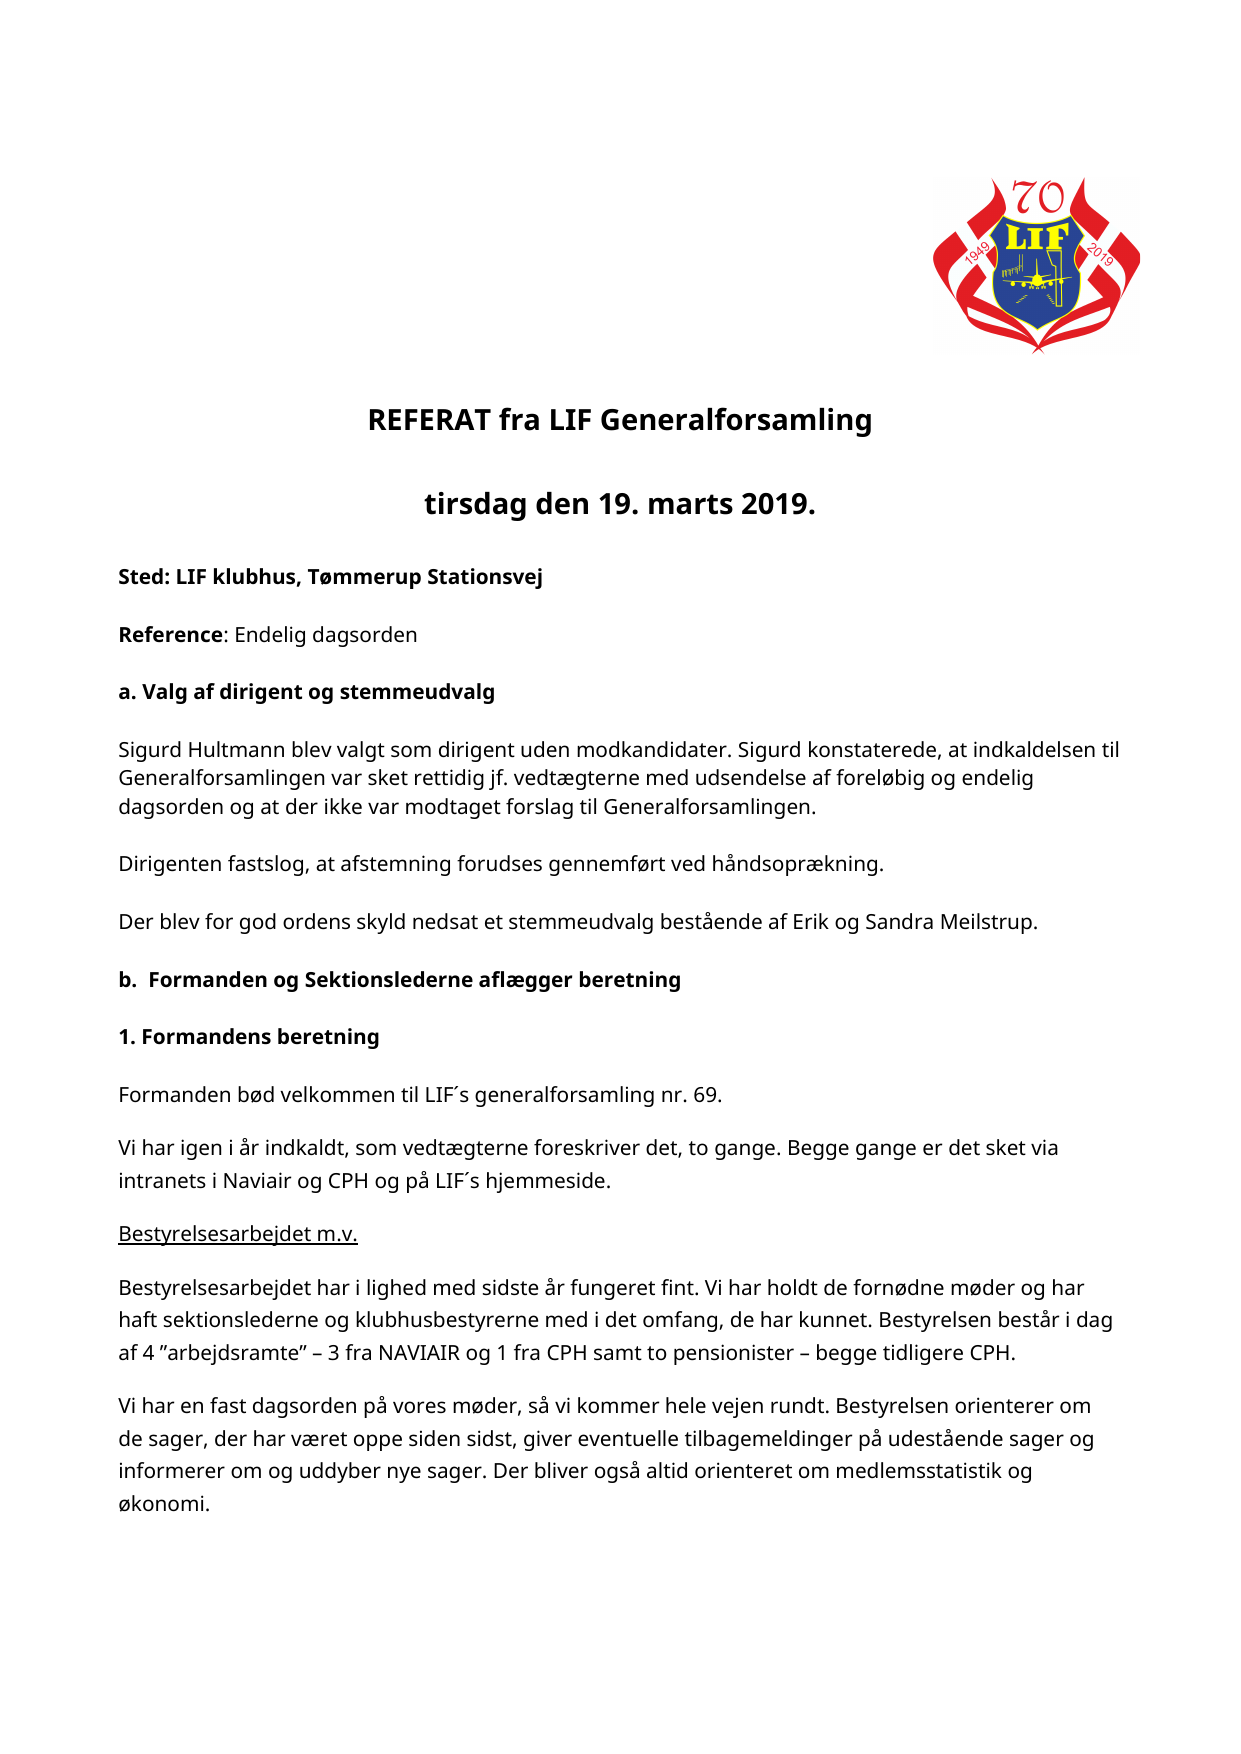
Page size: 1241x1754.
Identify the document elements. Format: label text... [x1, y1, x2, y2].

text 1. Formandens beretning [118, 1022, 1122, 1051]
text a. Valg af dirigent og stemmeudvalg [118, 677, 1122, 706]
text Sted: LIF klubhus, Tømmerup Stationsvej [118, 562, 1122, 591]
text tirsdag den 19. marts 2019. [118, 478, 1122, 523]
text b. Formanden og Sektionslederne aflægger beretning [118, 965, 1122, 993]
text Reference: Endelig dagsorden [118, 620, 1122, 648]
text Vi har en fast dagsorden på vores møder, så vi kommer hele vejen rundt. Bestyrelsen orienterer om de sager, der har været oppe siden sidst, giver eventuelle tilbagemeldinger på udestående sager og informerer om og uddyber nye sager. Der bliver også altid orienteret om medlemsstatistik og økonomi. [118, 1391, 1122, 1518]
text Formanden bød velkommen til LIF´s generalforsamling nr. 69. [118, 1080, 1122, 1108]
text Dirigenten fastslog, at afstemning forudses gennemført ved håndsoprækning. [118, 849, 1122, 878]
text Der blev for god ordens skyld nedsat et stemmeudvalg bestående af Erik og Sandra Meilstrup. [118, 907, 1122, 936]
text Bestyrelsesarbejdet har i lighed med sidste år fungeret fint. Vi har holdt de fornødne møder og har haft sektionslederne og klubhusbestyrerne med i det omfang, de har kunnet. Bestyrelsen består i dag af 4 ”arbejdsramte” – 3 fra NAVIAIR og 1 fra CPH samt to pensionister – begge tidligere CPH. [118, 1273, 1122, 1366]
picture [933, 177, 1141, 355]
text REFERAT fra LIF Generalforsamling [118, 393, 1122, 439]
text Sigurd Hultmann blev valgt som dirigent uden modkandidater. Sigurd konstaterede, at indkaldelsen til Generalforsamlingen var sket rettidig jf. vedtægterne med udsendelse af foreløbig og endelig dagsorden og at der ikke var modtaget forslag til Generalforsamlingen. [118, 735, 1122, 820]
text Vi har igen i år indkaldt, som vedtægterne foreskriver det, to gange. Begge gange er det sket via intranets i Naviair og CPH og på LIF´s hjemmeside. [118, 1133, 1122, 1194]
text Bestyrelsesarbejdet m.v. [118, 1219, 1122, 1248]
